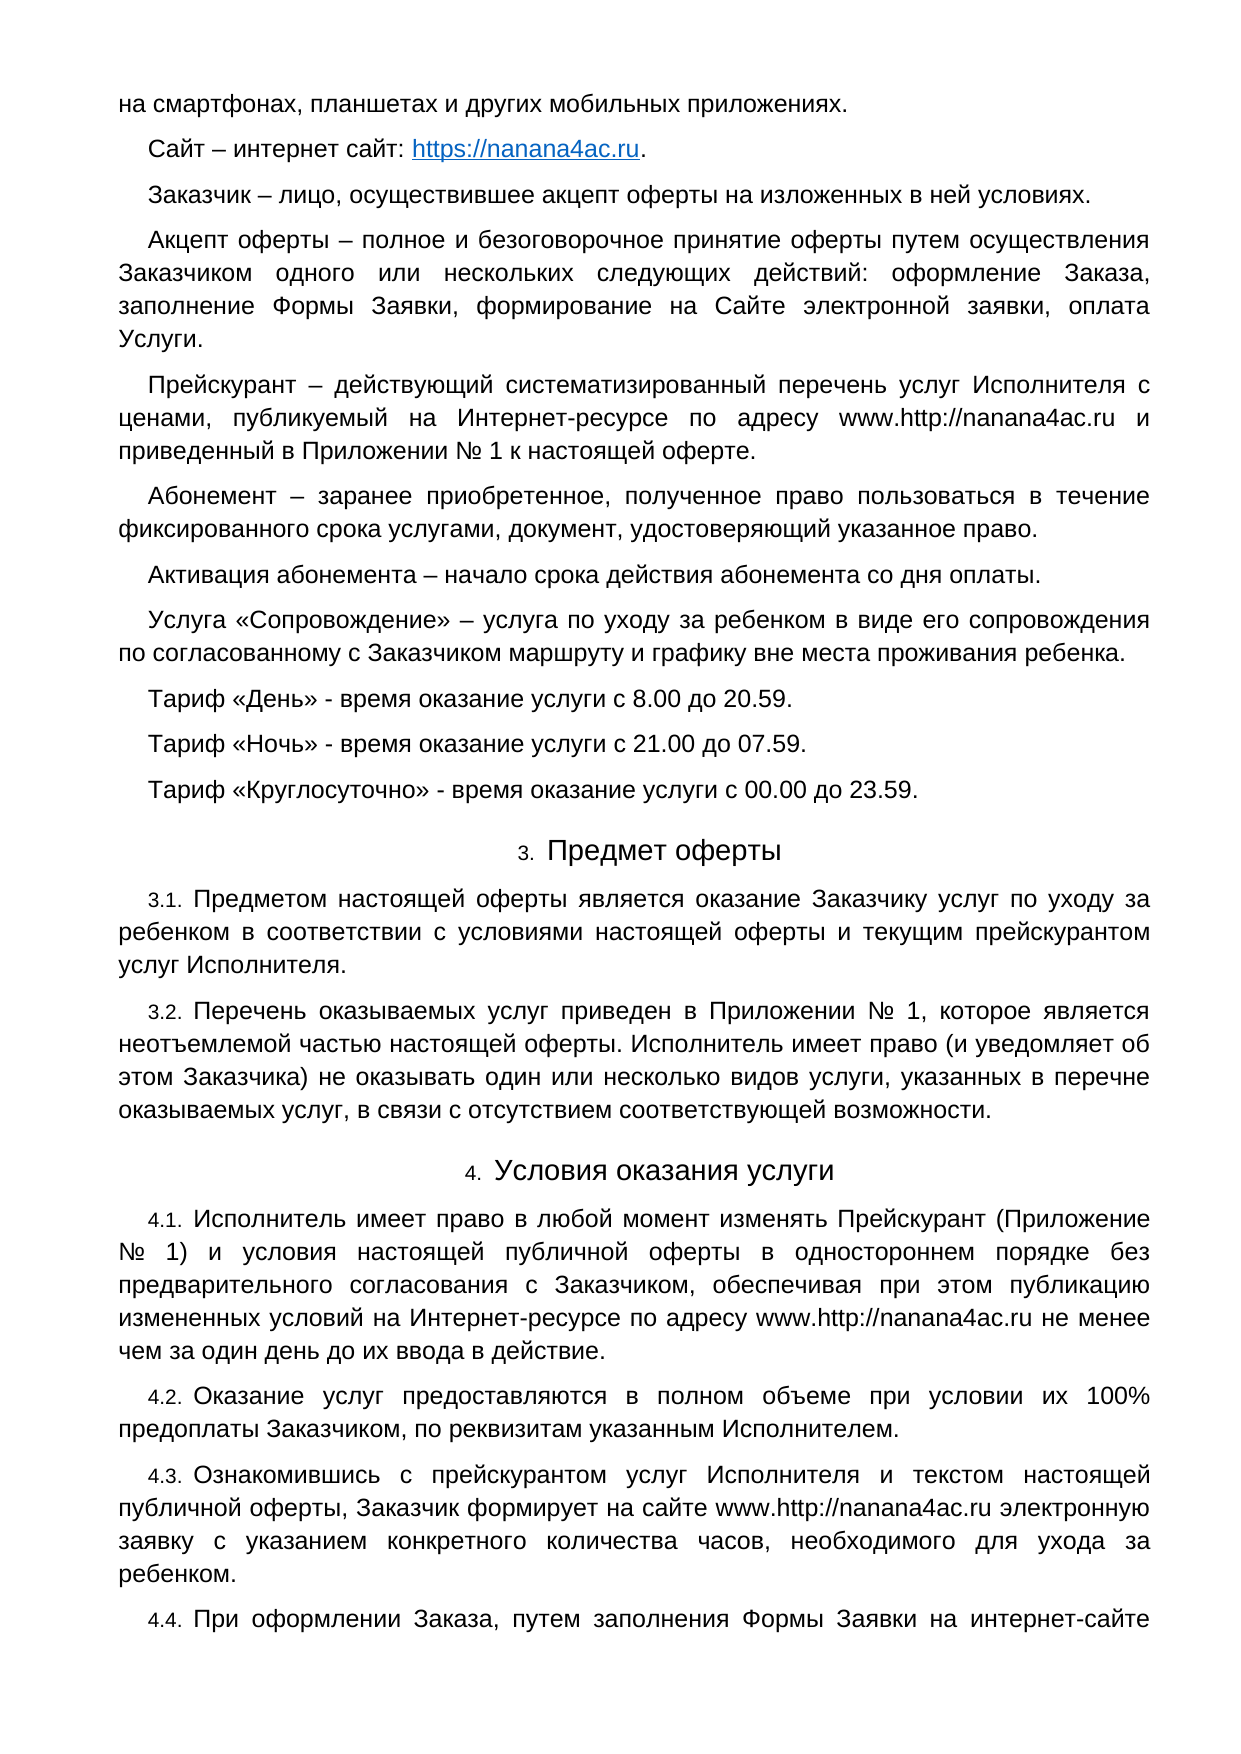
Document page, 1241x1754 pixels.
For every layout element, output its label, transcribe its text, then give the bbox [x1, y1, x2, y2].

list Условия оказания услуги [118, 1153, 1152, 1186]
text Тариф «Круглосуточно» - время оказание услуги с 00.00 до 23.59. [118, 775, 1152, 804]
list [118, 1604, 1152, 1633]
list Предметом настоящей оферты является оказание Заказчику услуг по уходу за ребенком в соответствии с условиями настоящей оферты и текущим прейскурантом услуг Исполнителя. [118, 884, 1152, 979]
text Сайт – интернет сайт: https://nanana4ac.ru. [118, 134, 1152, 163]
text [118, 89, 1152, 117]
list Предмет оферты [118, 833, 1152, 867]
text Заказчик – лицо, осуществившее акцепт оферты на изложенных в ней условиях. [118, 180, 1152, 208]
text Тариф «Ночь» - время оказание услуги с 21.00 до 07.59. [118, 729, 1152, 758]
list Оказание услуг предоставляются в полном объеме при условии их 100% предоплаты Заказчиком, по реквизитам указанным Исполнителем. [118, 1381, 1152, 1443]
text Прейскурант – действующий систематизированный перечень услуг Исполнителя с ценами, публикуемый на Интернет-ресурсе по адресу www.http://nanana4ac.ru и приведенный в Приложении № 1 к настоящей оферте. [118, 370, 1152, 464]
text Активация абонемента – начало срока действия абонемента со дня оплаты. [118, 560, 1152, 589]
text Акцепт оферты – полное и безоговорочное принятие оферты путем осуществления Заказчиком одного или нескольких следующих действий: оформление Заказа, заполнение Формы Заявки, формирование на Сайте электронной заявки, оплата Услуги. [118, 225, 1152, 353]
list Исполнитель имеет право в любой момент изменять Прейскурант (Приложение № 1) и условия настоящей публичной оферты в одностороннем порядке без предварительного согласования с Заказчиком, обеспечивая при этом публикацию измененных условий на Интернет-ресурсе по адресу www.http://nanana4ac.ru не менее чем за один день до их ввода в действие. [118, 1204, 1152, 1364]
list Перечень оказываемых услуг приведен в Приложении № 1, которое является неотъемлемой частью настоящей оферты. Исполнитель имеет право (и уведомляет об этом Заказчика) не оказывать один или несколько видов услуги, указанных в перечне оказываемых услуг, в связи с отсутствием соответствующей возможности. [118, 996, 1152, 1123]
text Абонемент – заранее приобретенное, полученное право пользоваться в течение фиксированного срока услугами, документ, удостоверяющий указанное право. [118, 481, 1152, 543]
text Тариф «День» - время оказание услуги с 8.00 до 20.59. [118, 684, 1152, 713]
list Ознакомившись с прейскурантом услуг Исполнителя и текстом настоящей публичной оферты, Заказчик формирует на сайте www.http://nanana4ac.ru электронную заявку с указанием конкретного количества часов, необходимого для ухода за ребенком. [118, 1460, 1152, 1588]
text Услуга «Сопровождение» – услуга по уходу за ребенком в виде его сопровождения по согласованному с Заказчиком маршруту и графику вне места проживания ребенка. [118, 605, 1152, 667]
